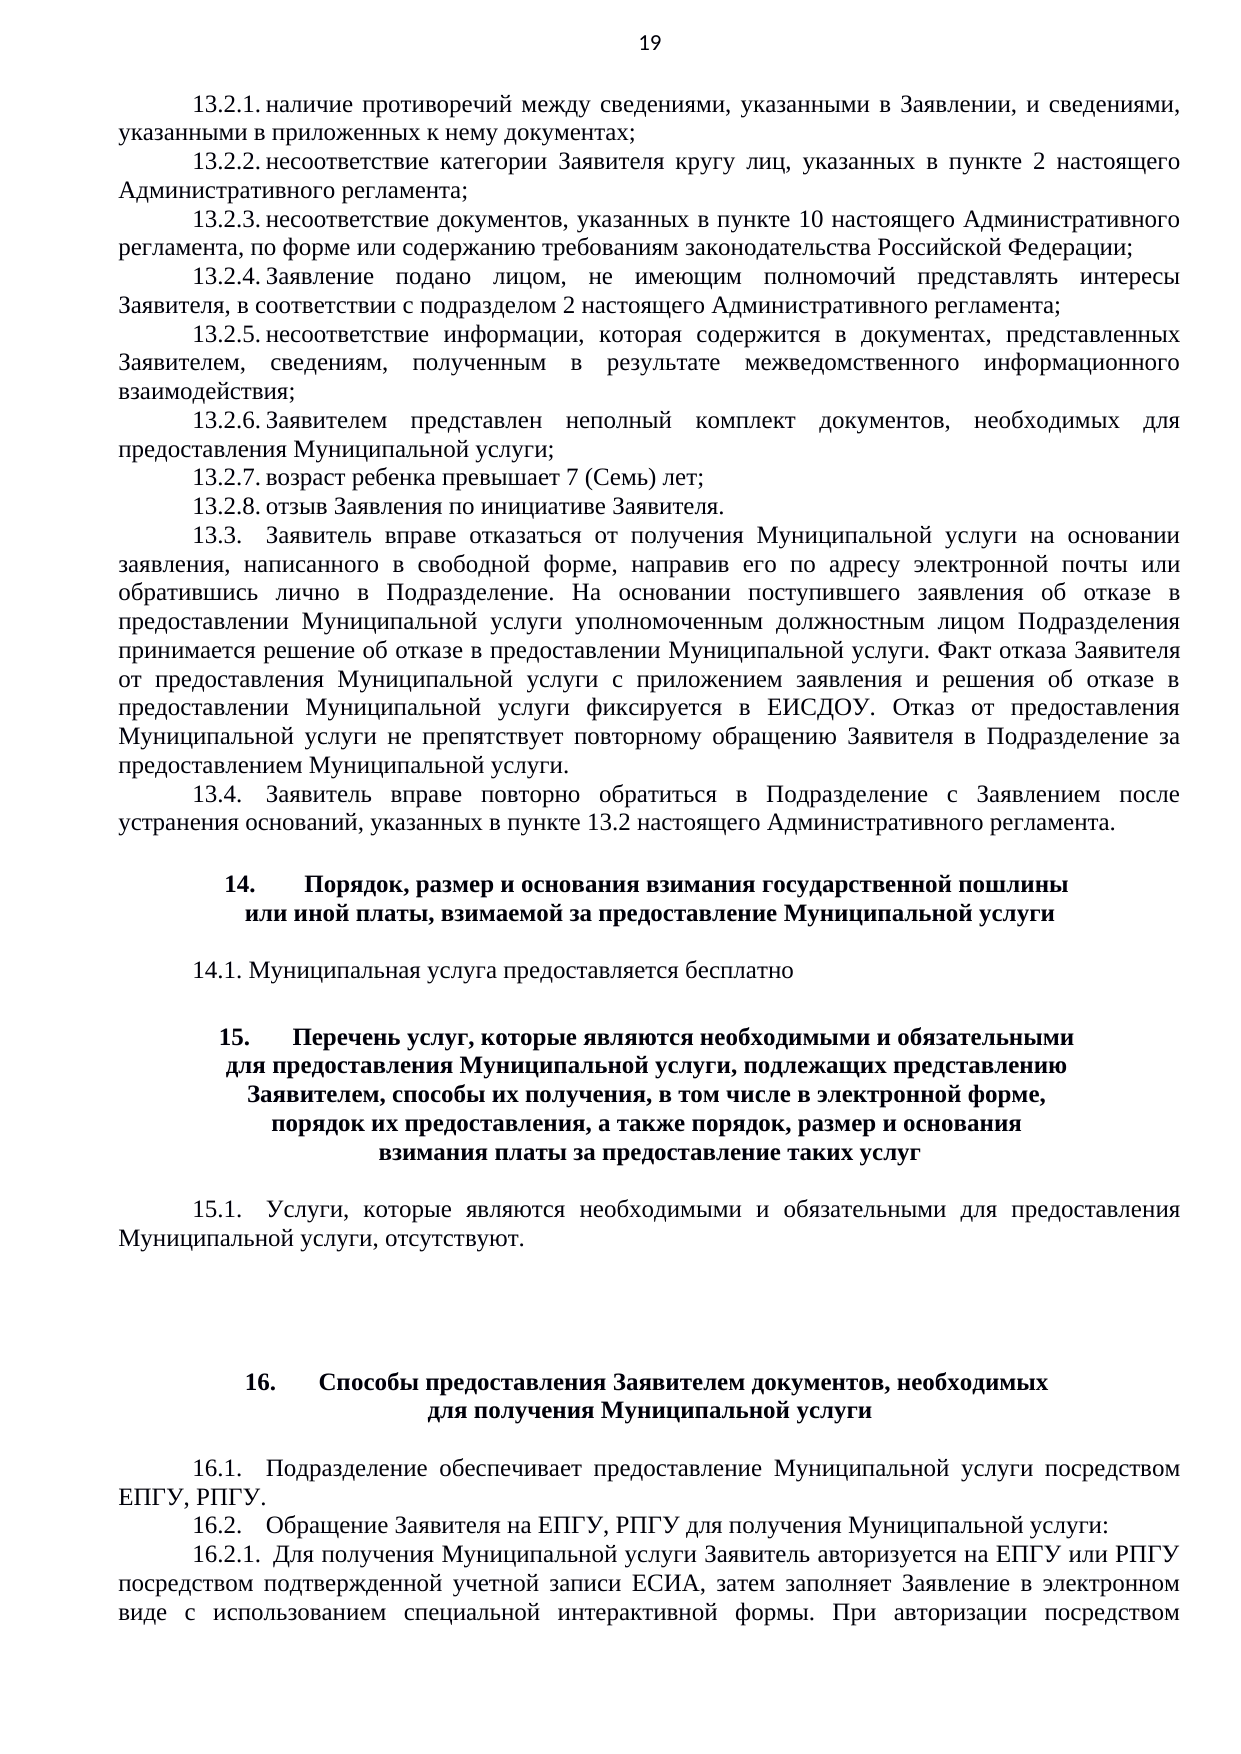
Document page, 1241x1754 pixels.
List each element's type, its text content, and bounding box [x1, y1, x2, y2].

list Заявителем представлен неполный комплект документов, необходимых для предоставления Муниципальной услуги; [118, 405, 1181, 462]
list Подразделение обеспечивает предоставление Муниципальной услуги посредством ЕПГУ, РПГУ. [118, 1453, 1181, 1510]
list несоответствие категории Заявителя кругу лиц, указанных в пункте 2 настоящего Административного регламента; [118, 146, 1181, 204]
text 14.1. Муниципальная услуга предоставляется бесплатно [118, 955, 1181, 984]
list несоответствие документов, указанных в пункте 10 настоящего Административного регламента, по форме или содержанию требованиям законодательства Российской Федерации; [118, 204, 1181, 261]
list наличие противоречий между сведениями, указанными в Заявлении, и сведениями, указанными в приложенных к нему документах; [118, 89, 1181, 146]
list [118, 1539, 1181, 1625]
list Обращение Заявителя на ЕПГУ, РПГУ для получения Муниципальной услуги: [118, 1510, 1181, 1539]
list Порядок, размер и основания взимания государственной пошлины или иной платы, взимаемой за предоставление Муниципальной услуги [118, 869, 1181, 927]
list Заявитель вправе повторно обратиться в Подразделение с Заявлением после устранения оснований, указанных в пункте 13.2 настоящего Административного регламента. [118, 779, 1181, 836]
list Способы предоставления Заявителем документов, необходимых для получения Муниципальной услуги [118, 1367, 1181, 1424]
list Услуги, которые являются необходимыми и обязательными для предоставления Муниципальной услуги, отсутствуют. [118, 1194, 1181, 1252]
list Заявитель вправе отказаться от получения Муниципальной услуги на основании заявления, написанного в свободной форме, направив его по адресу электронной почты или обратившись лично в Подразделение. На основании поступившего заявления об отказе в предоставлении Муниципальной услуги уполномоченным должностным лицом Подразделения принимается решение об отказе в предоставлении Муниципальной услуги. Факт отказа Заявителя от предоставления Муниципальной услуги с приложением заявления и решения об отказе в предоставлении Муниципальной услуги фиксируется в ЕИСДОУ. Отказ от предоставления Муниципальной услуги не препятствует повторному обращению Заявителя в Подразделение за предоставлением Муниципальной услуги. [118, 520, 1181, 779]
list Заявление подано лицом, не имеющим полномочий представлять интересы Заявителя, в соответствии с подразделом 2 настоящего Административного регламента; [118, 261, 1181, 319]
list Перечень услуг, которые являются необходимыми и обязательными для предоставления Муниципальной услуги, подлежащих представлению Заявителем, способы их получения, в том числе в электронной форме, порядок их предоставления, а также порядок, размер и основания взимания платы за предоставление таких услуг [118, 1022, 1181, 1165]
list возраст ребенка превышает 7 (Семь) лет; [118, 462, 1181, 491]
list несоответствие информации, которая содержится в документах, представленных Заявителем, сведениям, полученным в результате межведомственного информационного взаимодействия; [118, 319, 1181, 405]
list отзыв Заявления по инициативе Заявителя. [118, 491, 1181, 520]
